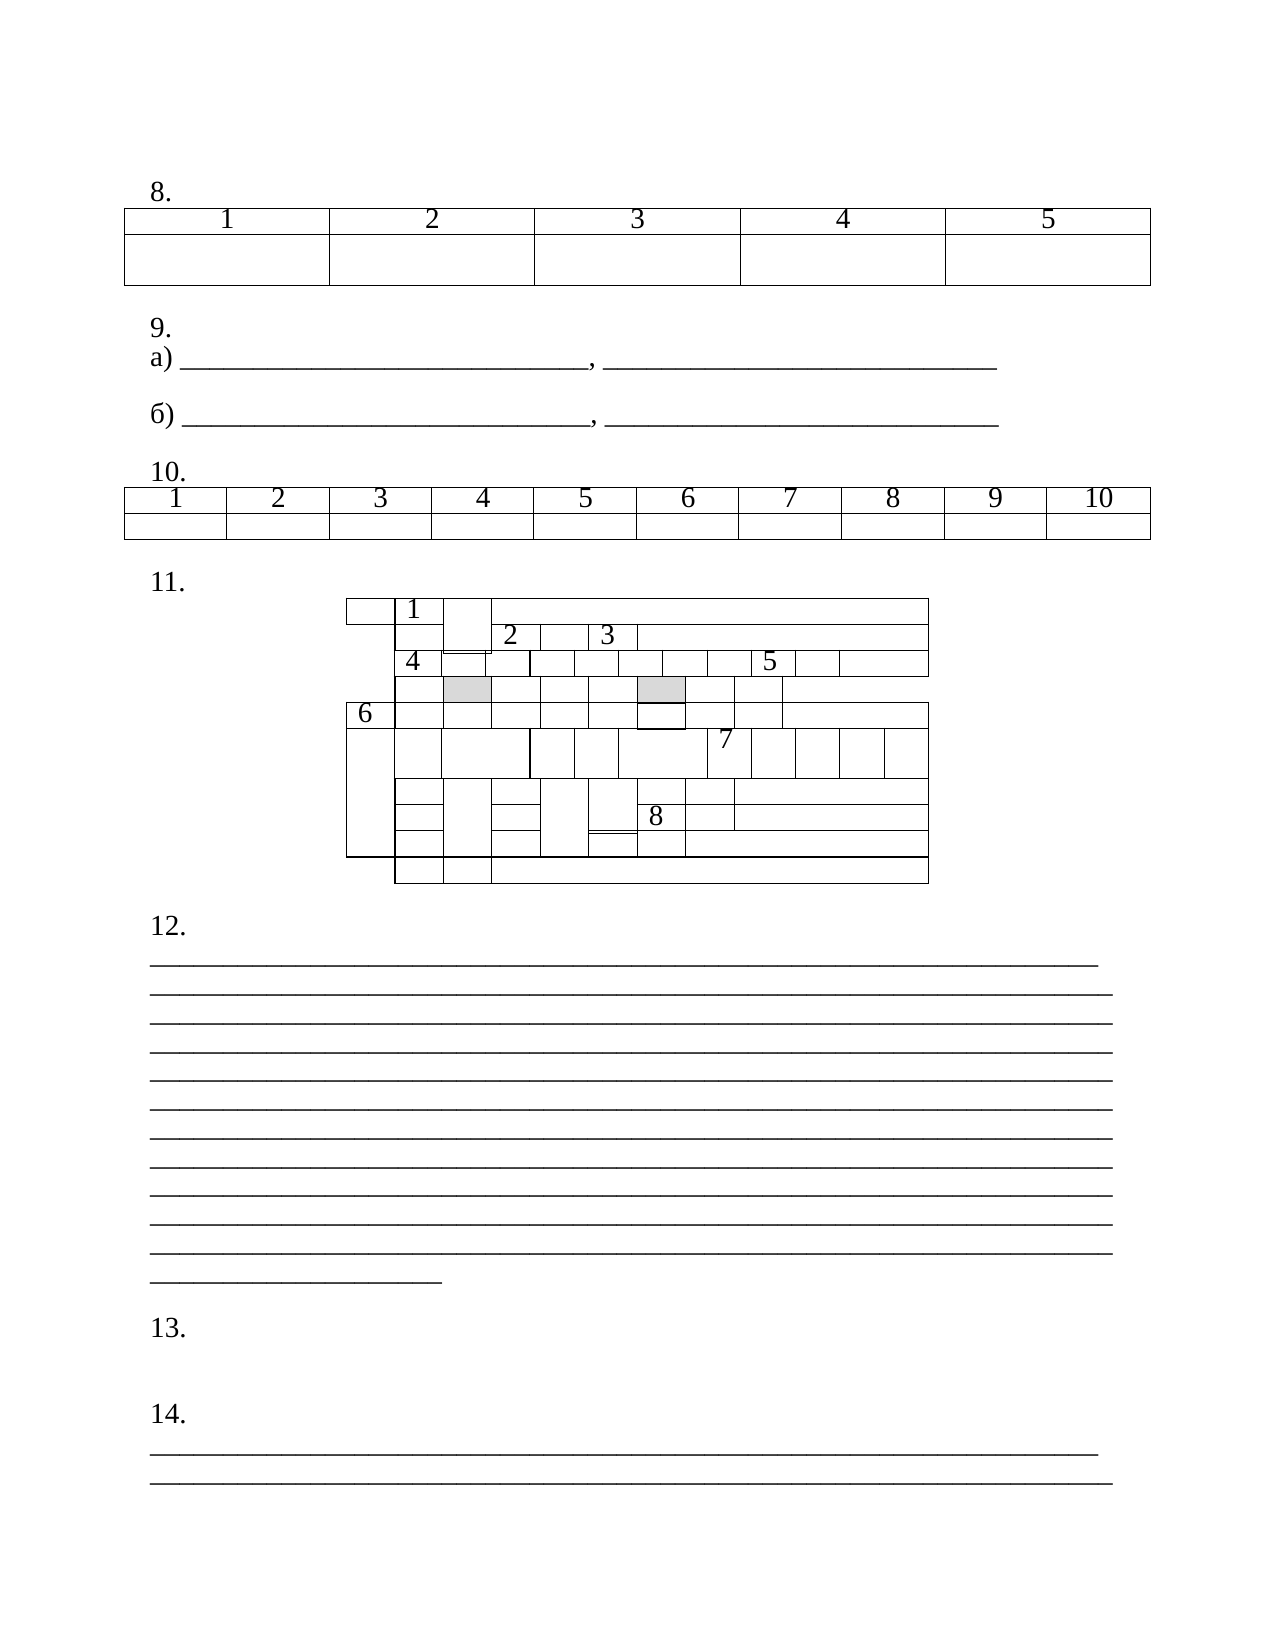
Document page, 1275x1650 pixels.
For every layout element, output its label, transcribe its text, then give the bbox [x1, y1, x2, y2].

table_cell [638, 831, 685, 856]
table_header [347, 599, 394, 623]
table_cell 8 [638, 805, 685, 830]
table_cell [442, 729, 529, 778]
table_header 7 [739, 488, 841, 513]
table_cell [125, 514, 226, 539]
table_cell [783, 703, 928, 728]
table_cell [638, 779, 685, 804]
table_cell [842, 514, 944, 539]
table_cell [686, 831, 928, 856]
table_cell [395, 729, 441, 778]
table_cell [735, 779, 928, 804]
table_cell [227, 514, 329, 539]
table_header 1 [396, 599, 443, 623]
table_cell [735, 805, 928, 830]
table_cell [125, 235, 329, 284]
table_cell [638, 704, 685, 728]
table_cell [444, 858, 491, 882]
table_cell [531, 651, 574, 676]
table_cell [739, 514, 841, 539]
table_cell [444, 677, 491, 702]
table_header 5 [534, 488, 636, 513]
table_cell [589, 834, 637, 856]
table_cell [396, 805, 443, 830]
table_cell [444, 703, 491, 728]
text 12. _________________________________________________________________ [150, 912, 1125, 970]
table_cell [638, 677, 685, 702]
table_cell [432, 514, 533, 539]
table_header 10 [1047, 488, 1150, 513]
table_cell [638, 625, 928, 649]
table_cell [619, 651, 662, 676]
table_cell [492, 703, 540, 728]
table_header [492, 599, 928, 623]
text 8. [150, 179, 1125, 207]
table_cell [531, 729, 574, 778]
text ________________________________________________________________________________________________________________________________________________________________________________________________________________________________________________________________________________________________________________________________________________________________________________________________________________________________________________________________________________________________________________________________________________________________________________________________________________________________________________________________________________________________________ [150, 970, 1125, 1286]
table_cell [840, 651, 928, 676]
table_cell [741, 235, 945, 284]
table_header 4 [741, 209, 945, 233]
table_cell [541, 677, 588, 702]
table_header 2 [330, 209, 534, 233]
table_cell [735, 677, 782, 702]
table_cell [575, 651, 618, 676]
table_cell [347, 729, 394, 856]
table_cell [796, 729, 839, 778]
table_cell [396, 779, 443, 804]
table_header 9 [945, 488, 1046, 513]
table_cell [1047, 514, 1150, 539]
table_cell [492, 677, 540, 702]
table_cell 7 [708, 729, 751, 778]
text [150, 1458, 1125, 1487]
table_cell [589, 677, 637, 702]
table_header 8 [842, 488, 944, 513]
table_cell [885, 729, 928, 778]
table_cell [735, 703, 782, 728]
text 11. [150, 569, 1125, 597]
table_header 5 [946, 209, 1150, 233]
table_cell [492, 805, 540, 830]
table_cell [442, 651, 485, 676]
table_cell [396, 831, 443, 856]
table_header 4 [432, 488, 533, 513]
table_cell [945, 514, 1046, 539]
table_cell [686, 779, 734, 804]
table_header [444, 599, 491, 650]
table_cell 6 [347, 703, 394, 728]
table_header 2 [227, 488, 329, 513]
text 9. [150, 314, 1125, 343]
text 10. [150, 458, 1125, 487]
table_header 1 [125, 488, 226, 513]
table_cell [686, 677, 734, 702]
table_cell 4 [395, 651, 441, 676]
table_cell [330, 514, 431, 539]
table_cell [589, 703, 637, 728]
table_header 6 [637, 488, 738, 513]
table_cell [796, 651, 839, 676]
table_header 3 [535, 209, 740, 233]
table_cell [637, 514, 738, 539]
table_cell [396, 858, 443, 882]
table_cell [486, 651, 529, 676]
table_cell [534, 514, 636, 539]
text 14. _________________________________________________________________ [150, 1401, 1125, 1458]
table_cell [752, 729, 795, 778]
table_cell [541, 703, 588, 728]
table_cell [541, 625, 588, 649]
text 13. [150, 1315, 1125, 1343]
table_cell 5 [752, 651, 795, 676]
table_cell [708, 651, 751, 676]
table_cell [492, 831, 540, 856]
text б) ____________________________, ___________________________ [150, 401, 1125, 429]
table_cell [589, 779, 637, 830]
table_cell [535, 235, 740, 284]
text а) ____________________________, ___________________________ [150, 343, 1125, 372]
table_cell [946, 235, 1150, 284]
table_header 3 [330, 488, 431, 513]
table_cell [330, 235, 534, 284]
table_cell 2 [492, 625, 540, 649]
table_cell [840, 729, 884, 778]
table_cell [663, 651, 707, 676]
table_cell [492, 858, 928, 882]
table_cell [686, 805, 734, 830]
table_cell [396, 625, 443, 649]
table_cell [396, 677, 443, 702]
table_cell 3 [589, 625, 637, 649]
table_cell [492, 779, 540, 804]
table_header 1 [125, 209, 329, 233]
table_cell [396, 703, 443, 728]
table_cell [575, 729, 618, 778]
